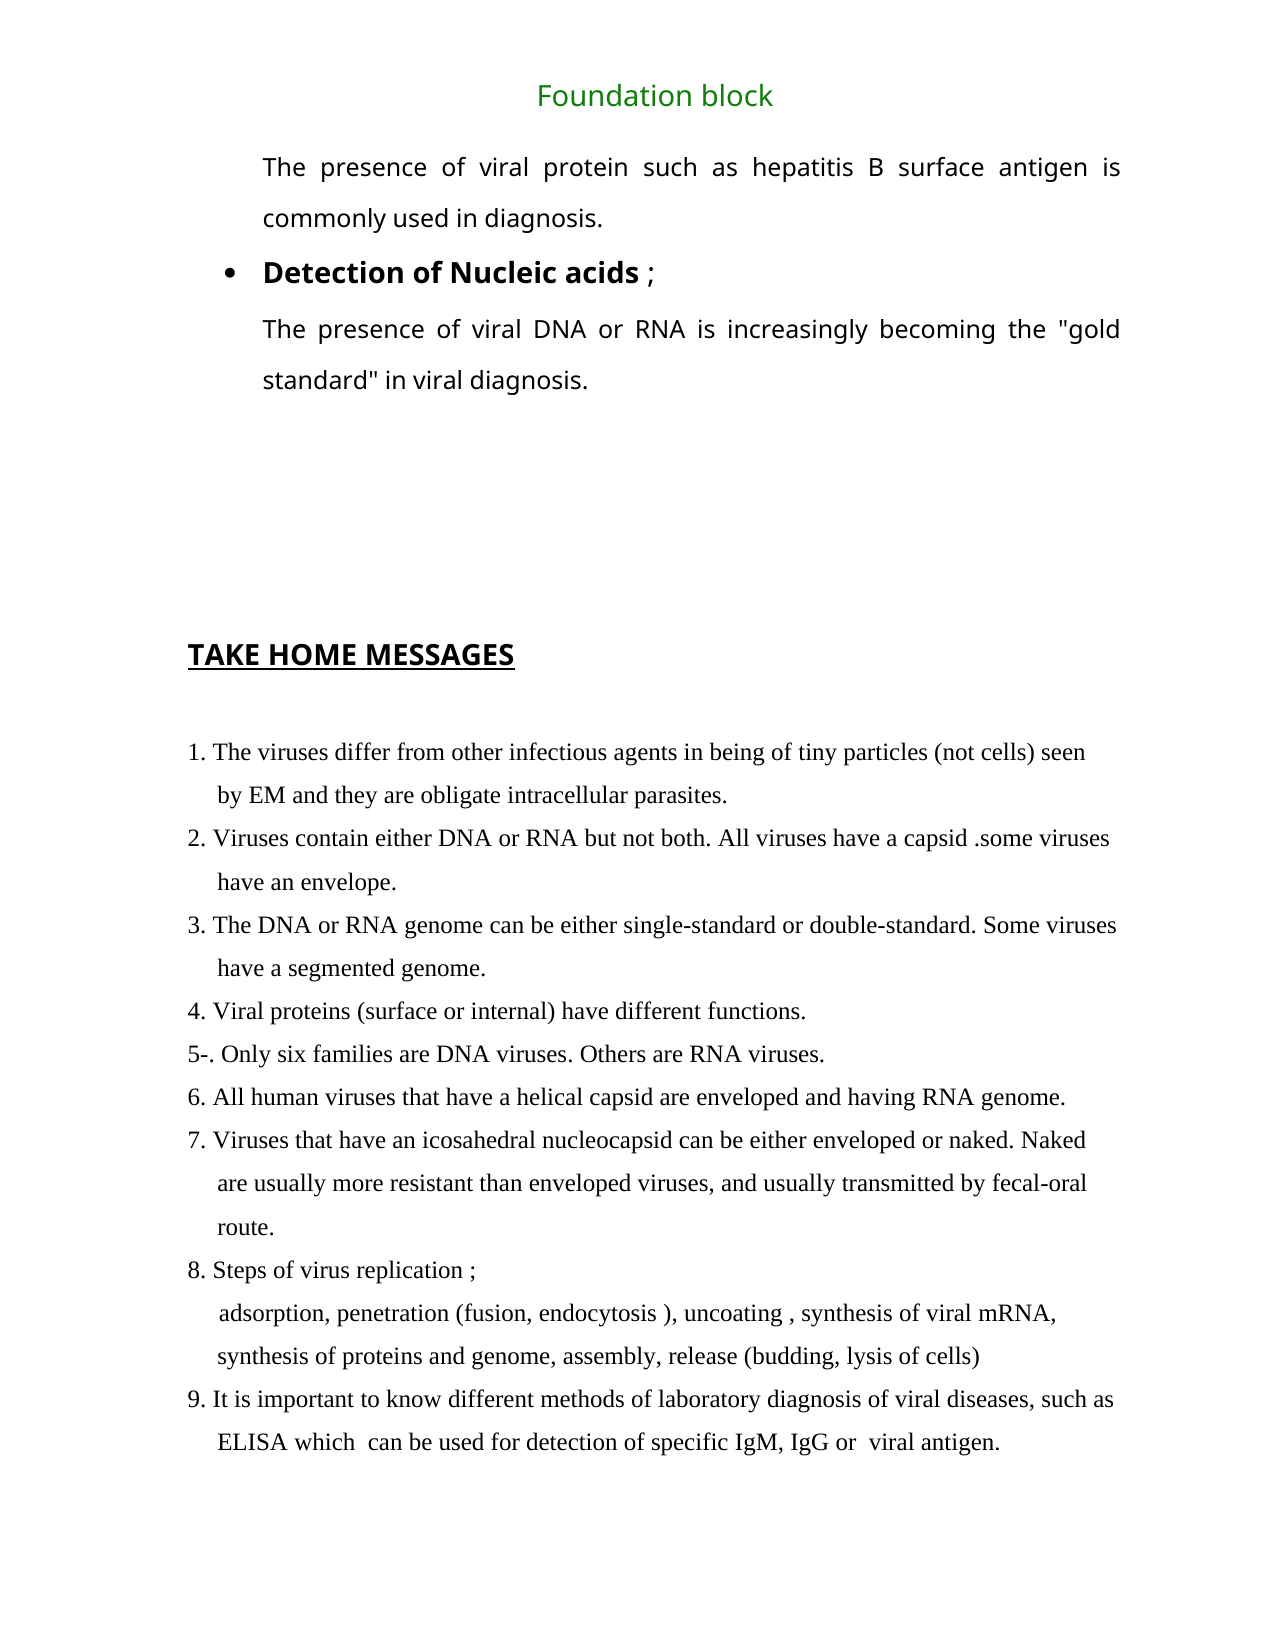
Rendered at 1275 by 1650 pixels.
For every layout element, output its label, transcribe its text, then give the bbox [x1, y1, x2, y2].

text 8. Steps of virus replication ; [187, 1255, 1122, 1283]
text adsorption, penetration (fusion, endocytosis ), uncoating , synthesis of viral mRNA, synthesis of proteins and genome, assembly, release (budding, lysis of cells) [187, 1298, 1122, 1370]
text 4. Viral proteins (surface or internal) have different functions. [187, 996, 1122, 1025]
text 7. Viruses that have an icosahedral nucleocapsid can be either enveloped or naked. Naked are usually more resistant than enveloped viruses, and usually transmitted by fecal-oral route. [187, 1125, 1122, 1240]
text 9. It is important to know different methods of laboratory diagnosis of viral diseases, such as ELISA which can be used for detection of specific IgM, IgG or viral antigen. [187, 1384, 1122, 1456]
list The presence of viral protein such as hepatitis B surface antigen is commonly used in diagnosis. [262, 150, 1122, 235]
text 5-. Only six families are DNA viruses. Others are RNA viruses. [187, 1039, 1122, 1068]
text TAKE HOME MESSAGES [187, 635, 1122, 674]
text 3. The DNA or RNA genome can be either single-standard or double-standard. Some viruses have a segmented genome. [187, 910, 1122, 982]
list Detection of Nucleic acids ; [225, 252, 1122, 292]
text 1. The viruses differ from other infectious agents in being of tiny particles (not cells) seen by EM and they are obligate intracellular parasites. [187, 737, 1122, 809]
text 6. All human viruses that have a helical capsid are enveloped and having RNA genome. [187, 1082, 1122, 1111]
text 2. Viruses contain either DNA or RNA but not both. All viruses have a capsid .some viruses have an envelope. [187, 823, 1122, 895]
list The presence of viral DNA or RNA is increasingly becoming the "gold standard" in viral diagnosis. [262, 312, 1122, 397]
